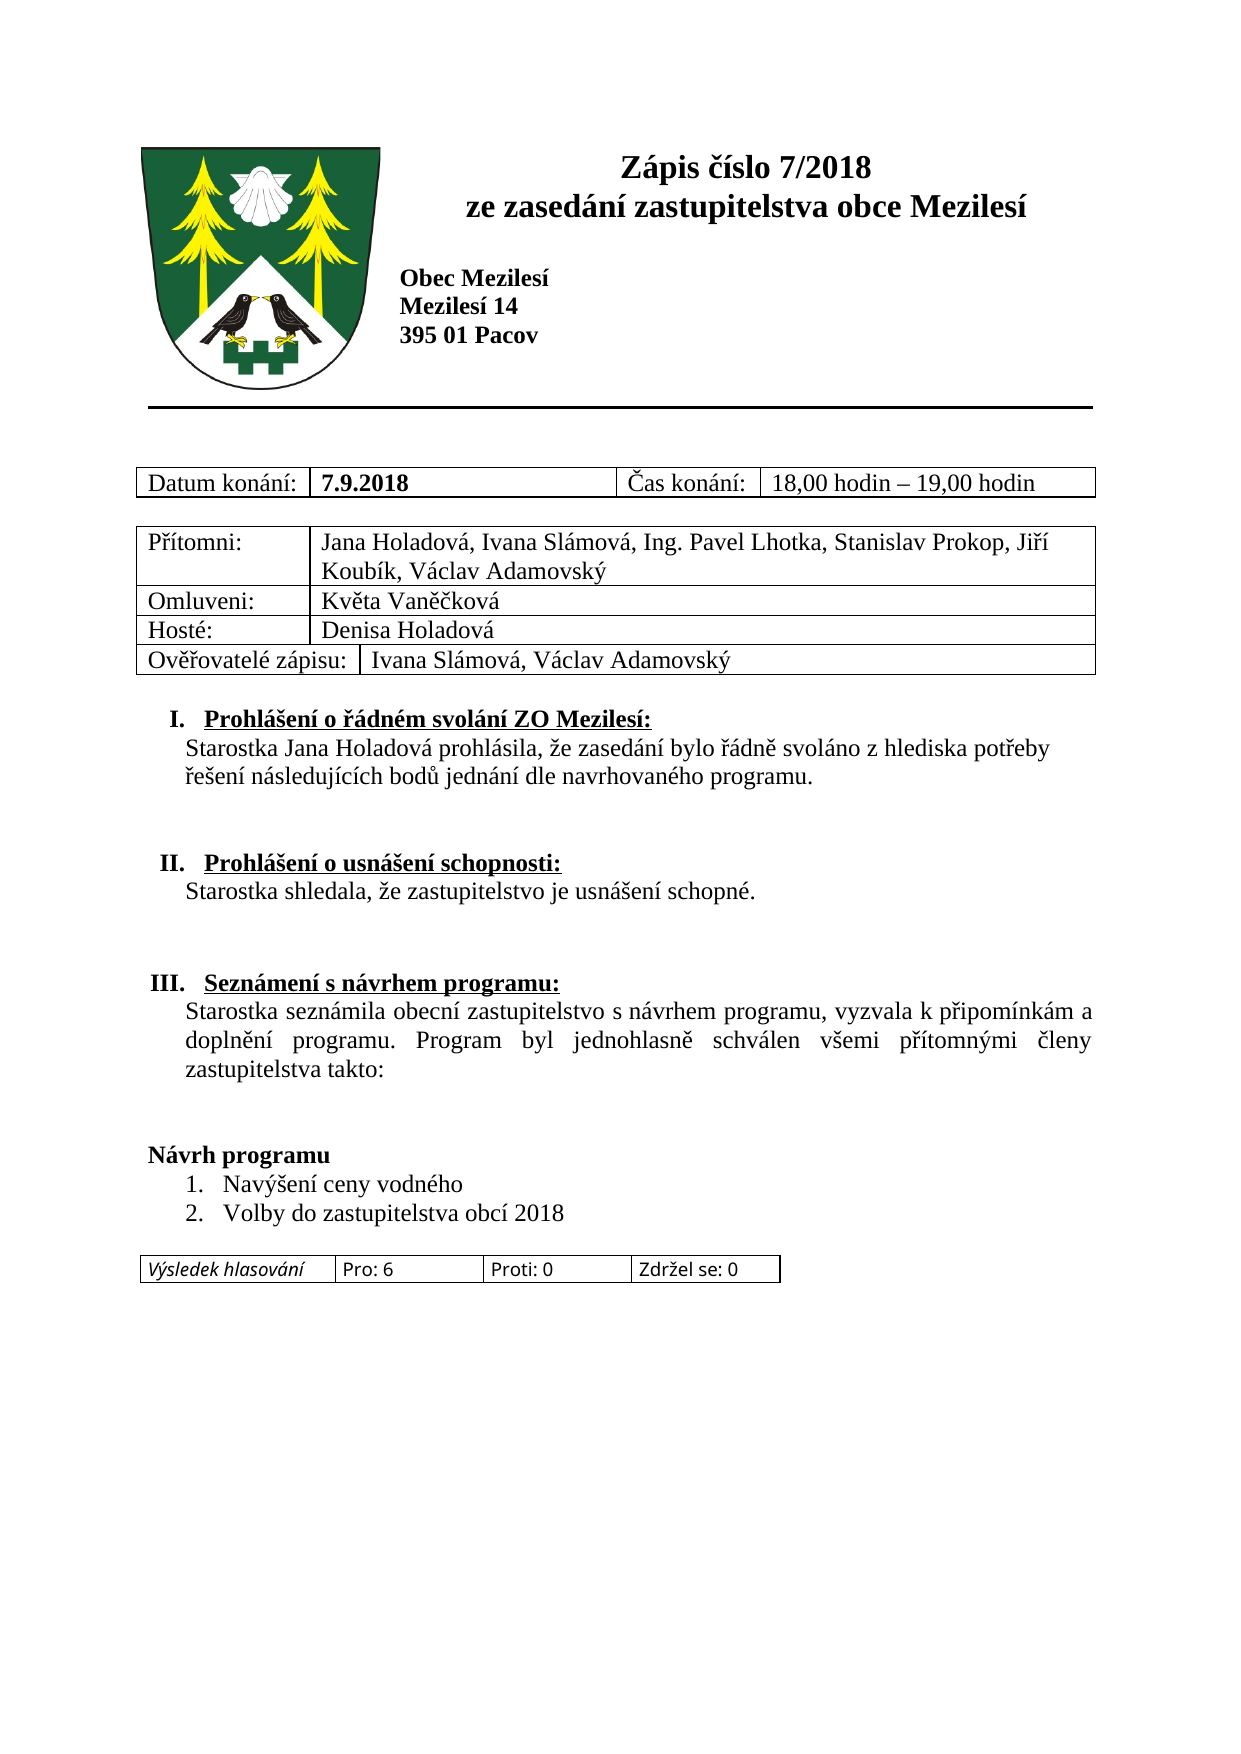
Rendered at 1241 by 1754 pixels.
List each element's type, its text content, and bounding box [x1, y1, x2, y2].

text Návrh programu [148, 1140, 1093, 1169]
table_cell Hosté: [137, 616, 309, 644]
table_header Čas konání: [617, 468, 760, 496]
table_header Výsledek hlasování [141, 1256, 335, 1282]
list Volby do zastupitelstva obcí 2018 [185, 1198, 1093, 1226]
table_header Zdržel se: 0 [632, 1256, 779, 1282]
table_header Datum konání: [137, 468, 309, 496]
text 395 01 Pacov [380, 320, 1093, 349]
text Obec Mezilesí [380, 263, 1093, 291]
list Navýšení ceny vodného [185, 1169, 1093, 1198]
table_cell Omluveni: [137, 586, 309, 614]
text Starostka Jana Holadová prohlásila, že zasedání bylo řádně svoláno z hlediska potřeby řešení následujících bodů jednání dle navrhovaného programu. [185, 733, 1093, 790]
list Prohlášení o usnášení schopnosti: [185, 848, 1093, 876]
text Zápis číslo 7/2018 [380, 148, 1093, 186]
text Mezilesí 14 [380, 291, 1093, 320]
picture [139, 147, 380, 388]
table_header 18,00 hodin – 19,00 hodin [761, 468, 1095, 496]
text Starostka seznámila obecní zastupitelstvo s návrhem programu, vyzvala k připomínkám a doplnění programu. Program byl jednohlasně schválen všemi přítomnými členy zastupitelstva takto: [185, 996, 1093, 1083]
table_cell Denisa Holadová [311, 616, 1095, 644]
table_header Pro: 6 [336, 1256, 483, 1282]
text ze zasedání zastupitelstva obce Mezilesí [380, 186, 1093, 224]
list Prohlášení o řádném svolání ZO Mezilesí: [185, 704, 1093, 733]
table_header Přítomni: [137, 527, 309, 585]
table_header Proti: 0 [484, 1256, 631, 1282]
table_cell Květa Vaněčková [311, 586, 1095, 614]
list Seznámení s návrhem programu: [185, 968, 1093, 996]
table_cell Ivana Slámová, Václav Adamovský [361, 645, 1095, 674]
table_header 7.9.2018 [311, 468, 616, 496]
text Starostka shledala, že zastupitelstvo je usnášení schopné. [185, 876, 1093, 905]
table_cell Ověřovatelé zápisu: [137, 645, 359, 674]
table_header Jana Holadová, Ivana Slámová, Ing. Pavel Lhotka, Stanislav Prokop, Jiří Koubík, Václav Adamovský [311, 527, 1095, 585]
